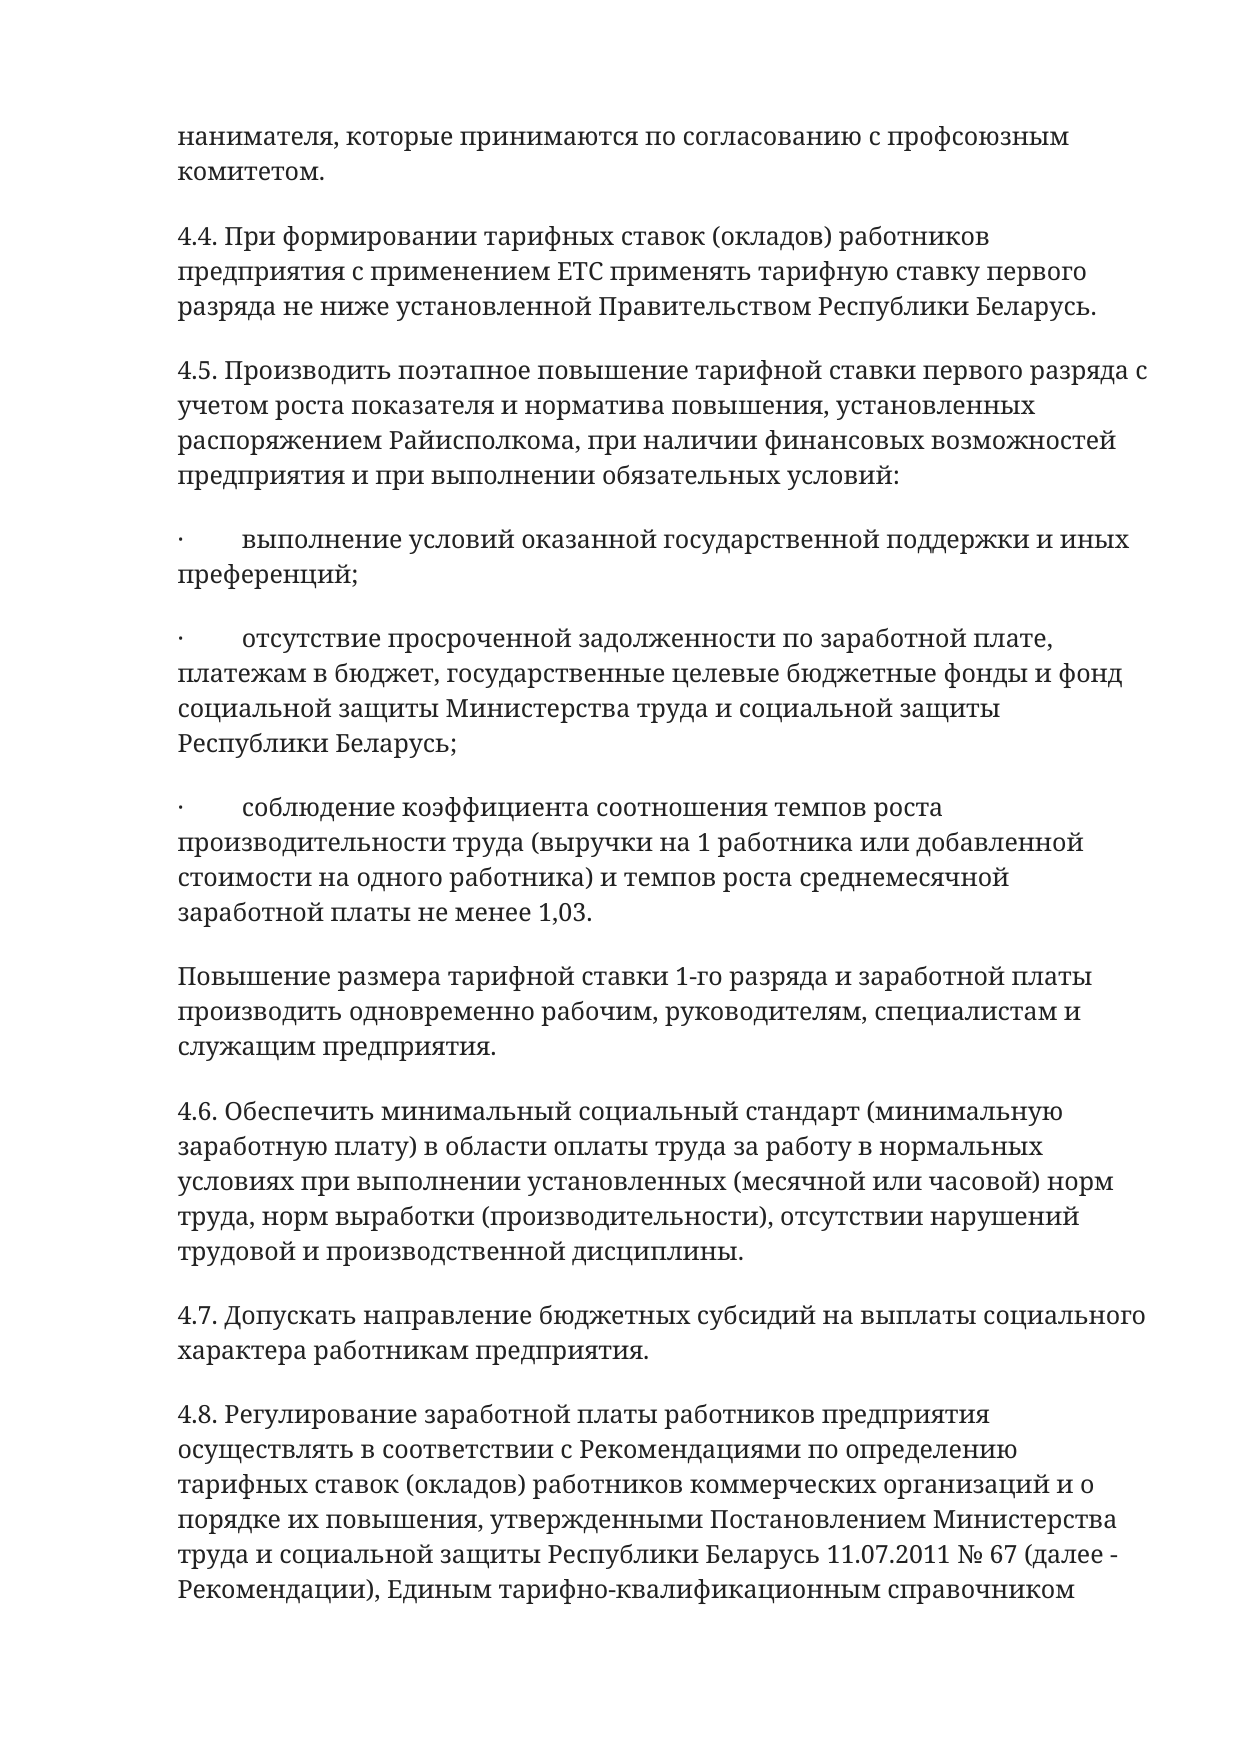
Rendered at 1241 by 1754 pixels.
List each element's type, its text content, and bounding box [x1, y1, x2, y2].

text 4.4. При формировании тарифных ставок (окладов) работников предприятия с применением ЕТС применять тарифную ставку первого разряда не ниже установленной Правительством Республики Беларусь. [177, 217, 1152, 322]
text 4.6. Обеспечить минимальный социальный стандарт (минимальную заработную плату) в области оплаты труда за работу в нормальных условиях при выполнении установленных (месячной или часовой) норм труда, норм выработки (производительности), отсутствии нарушений трудовой и производственной дисциплины. [177, 1092, 1152, 1267]
text · соблюдение коэффициента соотношения темпов роста производительности труда (выручки на 1 работника или добавленной стоимости на одного работника) и темпов роста среднемесячной заработной платы не менее 1,03. [177, 789, 1152, 929]
text 4.5. Производить поэтапное повышение тарифной ставки первого разряда с учетом роста показателя и норматива повышения, установленных распоряжением Райисполкома, при наличии финансовых возможностей предприятия и при выполнении обязательных условий: [177, 351, 1152, 491]
text · выполнение условий оказанной государственной поддержки и иных преференций; [177, 521, 1152, 591]
text · отсутствие просроченной задолженности по заработной плате, платежам в бюджет, государственные целевые бюджетные фонды и фонд социальной защиты Министерства труда и социальной защиты Республики Беларусь; [177, 620, 1152, 760]
text Повышение размера тарифной ставки 1-го разряда и заработной платы производить одновременно рабочим, руководителям, специалистам и служащим предприятия. [177, 958, 1152, 1063]
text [177, 118, 1152, 188]
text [177, 1396, 1152, 1606]
text 4.7. Допускать направление бюджетных субсидий на выплаты социального характера работникам предприятия. [177, 1296, 1152, 1366]
